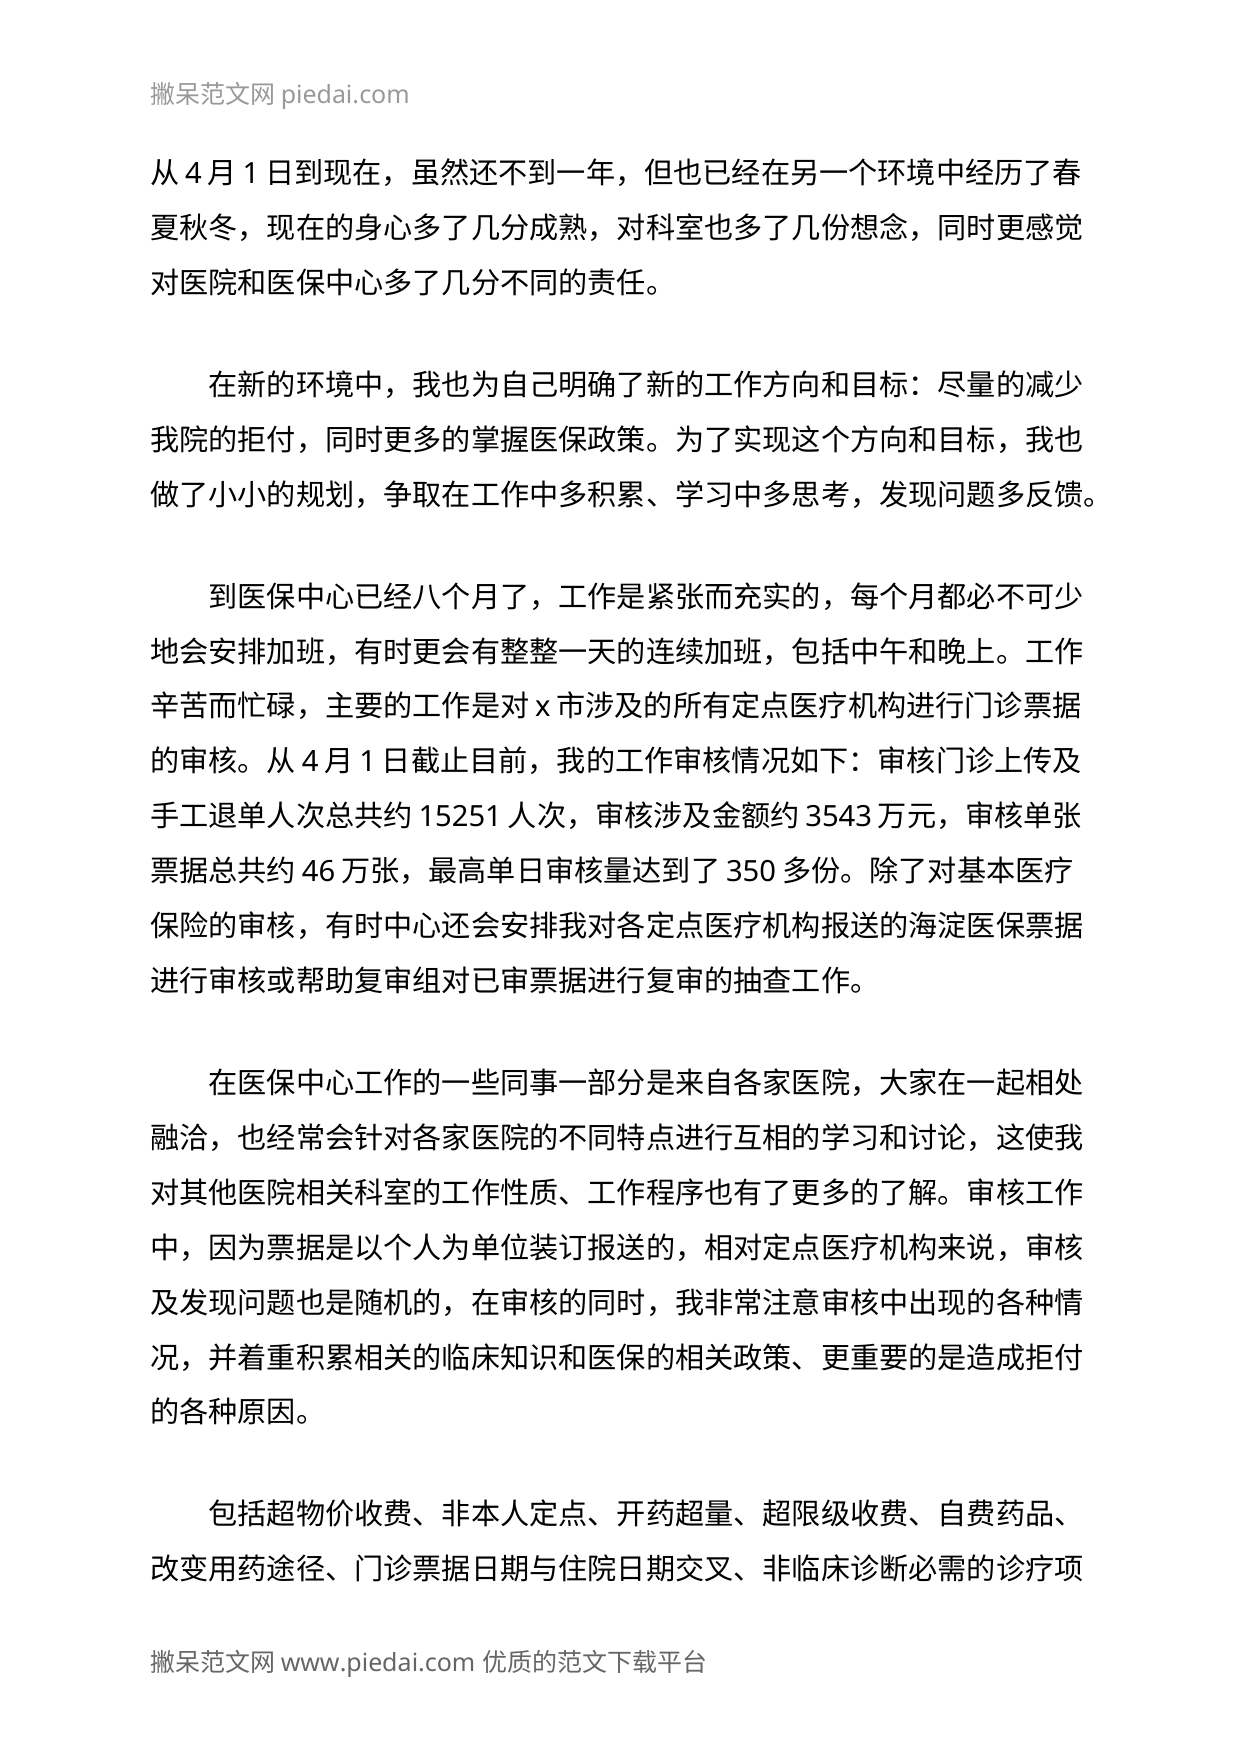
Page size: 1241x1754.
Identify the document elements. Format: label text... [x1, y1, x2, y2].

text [150, 1491, 1090, 1588]
text 在新的环境中，我也为自己明确了新的工作方向和目标：尽量的减少我院的拒付，同时更多的掌握医保政策。为了实现这个方向和目标，我也做了小小的规划，争取在工作中多积累、学习中多思考，发现问题多反馈。 [150, 362, 1090, 514]
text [150, 150, 1090, 302]
text 在医保中心工作的一些同事一部分是来自各家医院，大家在一起相处融洽，也经常会针对各家医院的不同特点进行互相的学习和讨论，这使我对其他医院相关科室的工作性质、工作程序也有了更多的了解。审核工作中，因为票据是以个人为单位装订报送的，相对定点医疗机构来说，审核及发现问题也是随机的，在审核的同时，我非常注意审核中出现的各种情况，并着重积累相关的临床知识和医保的相关政策、更重要的是造成拒付的各种原因。 [150, 1060, 1090, 1431]
text 到医保中心已经八个月了，工作是紧张而充实的，每个月都必不可少地会安排加班，有时更会有整整一天的连续加班，包括中午和晚上。工作辛苦而忙碌，主要的工作是对x市涉及的所有定点医疗机构进行门诊票据的审核。从4月1日截止目前，我的工作审核情况如下：审核门诊上传及手工退单人次总共约15251人次，审核涉及金额约3543万元，审核单张票据总共约46万张，最高单日审核量达到了350多份。除了对基本医疗保险的审核，有时中心还会安排我对各定点医疗机构报送的海淀医保票据进行审核或帮助复审组对已审票据进行复审的抽查工作。 [150, 573, 1090, 1000]
